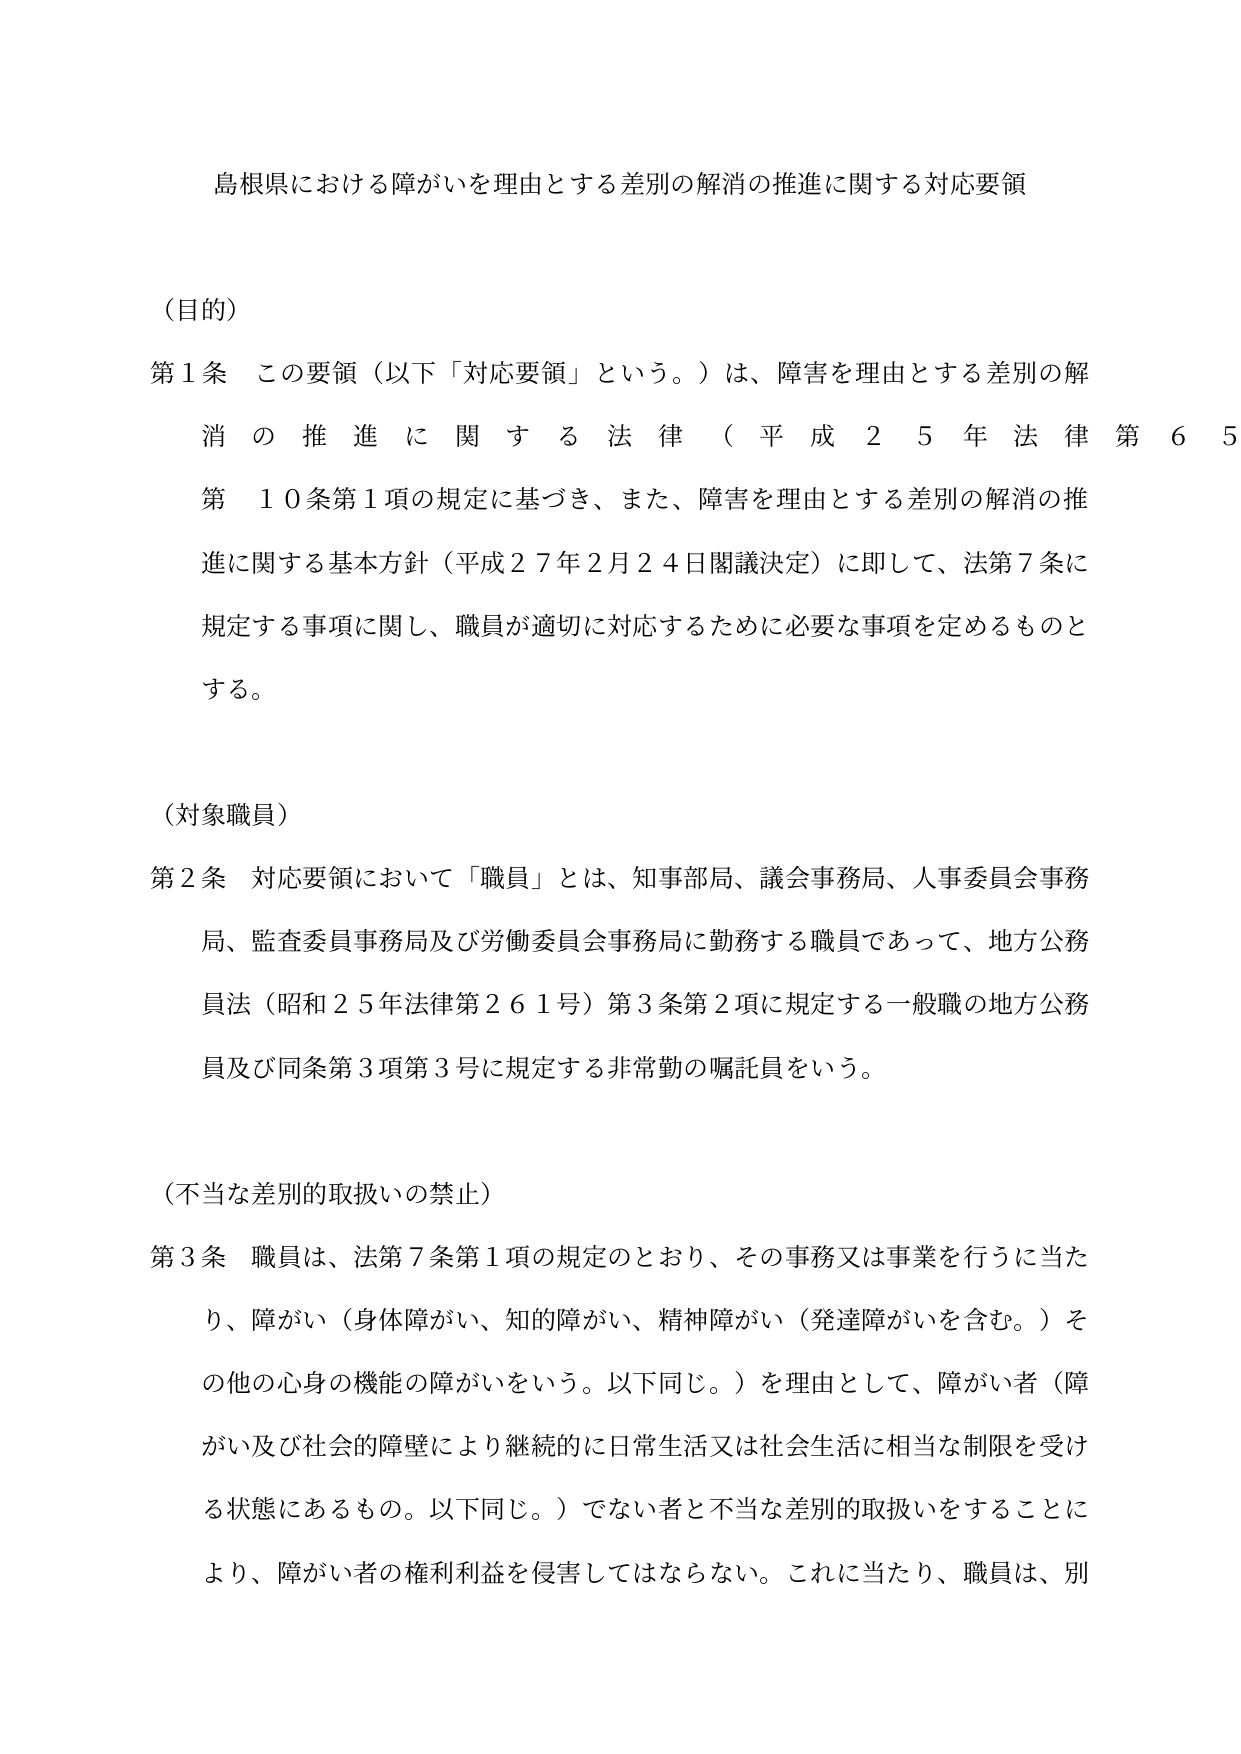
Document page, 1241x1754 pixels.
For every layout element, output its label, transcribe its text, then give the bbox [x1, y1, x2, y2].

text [150, 1224, 1090, 1603]
text 島根県における障がいを理由とする差別の解消の推進に関する対応要領 [150, 151, 1090, 214]
text （不当な差別的取扱いの禁止） [150, 1161, 1090, 1224]
text 第１条 この要領（以下「対応要領」という。）は、障害を理由とする差別の解消の推進に関する法律（平成２５年法律第６５号。以下「法」という。）第１０条第１項の規定に基づき、また、障害を理由とする差別の解消の推進に関する基本方針（平成２７年２月２４日閣議決定）に即して、法第７条に規定する事項に関し、職員が適切に対応するために必要な事項を定めるものとする。 [150, 340, 1090, 719]
text （目的） [150, 277, 1090, 340]
text （対象職員） [150, 782, 1090, 845]
text 第２条 対応要領において「職員」とは、知事部局、議会事務局、人事委員会事務局、監査委員事務局及び労働委員会事務局に勤務する職員であって、地方公務員法（昭和２５年法律第２６１号）第３条第２項に規定する一般職の地方公務員及び同条第３項第３号に規定する非常勤の嘱託員をいう。 [150, 845, 1090, 1098]
